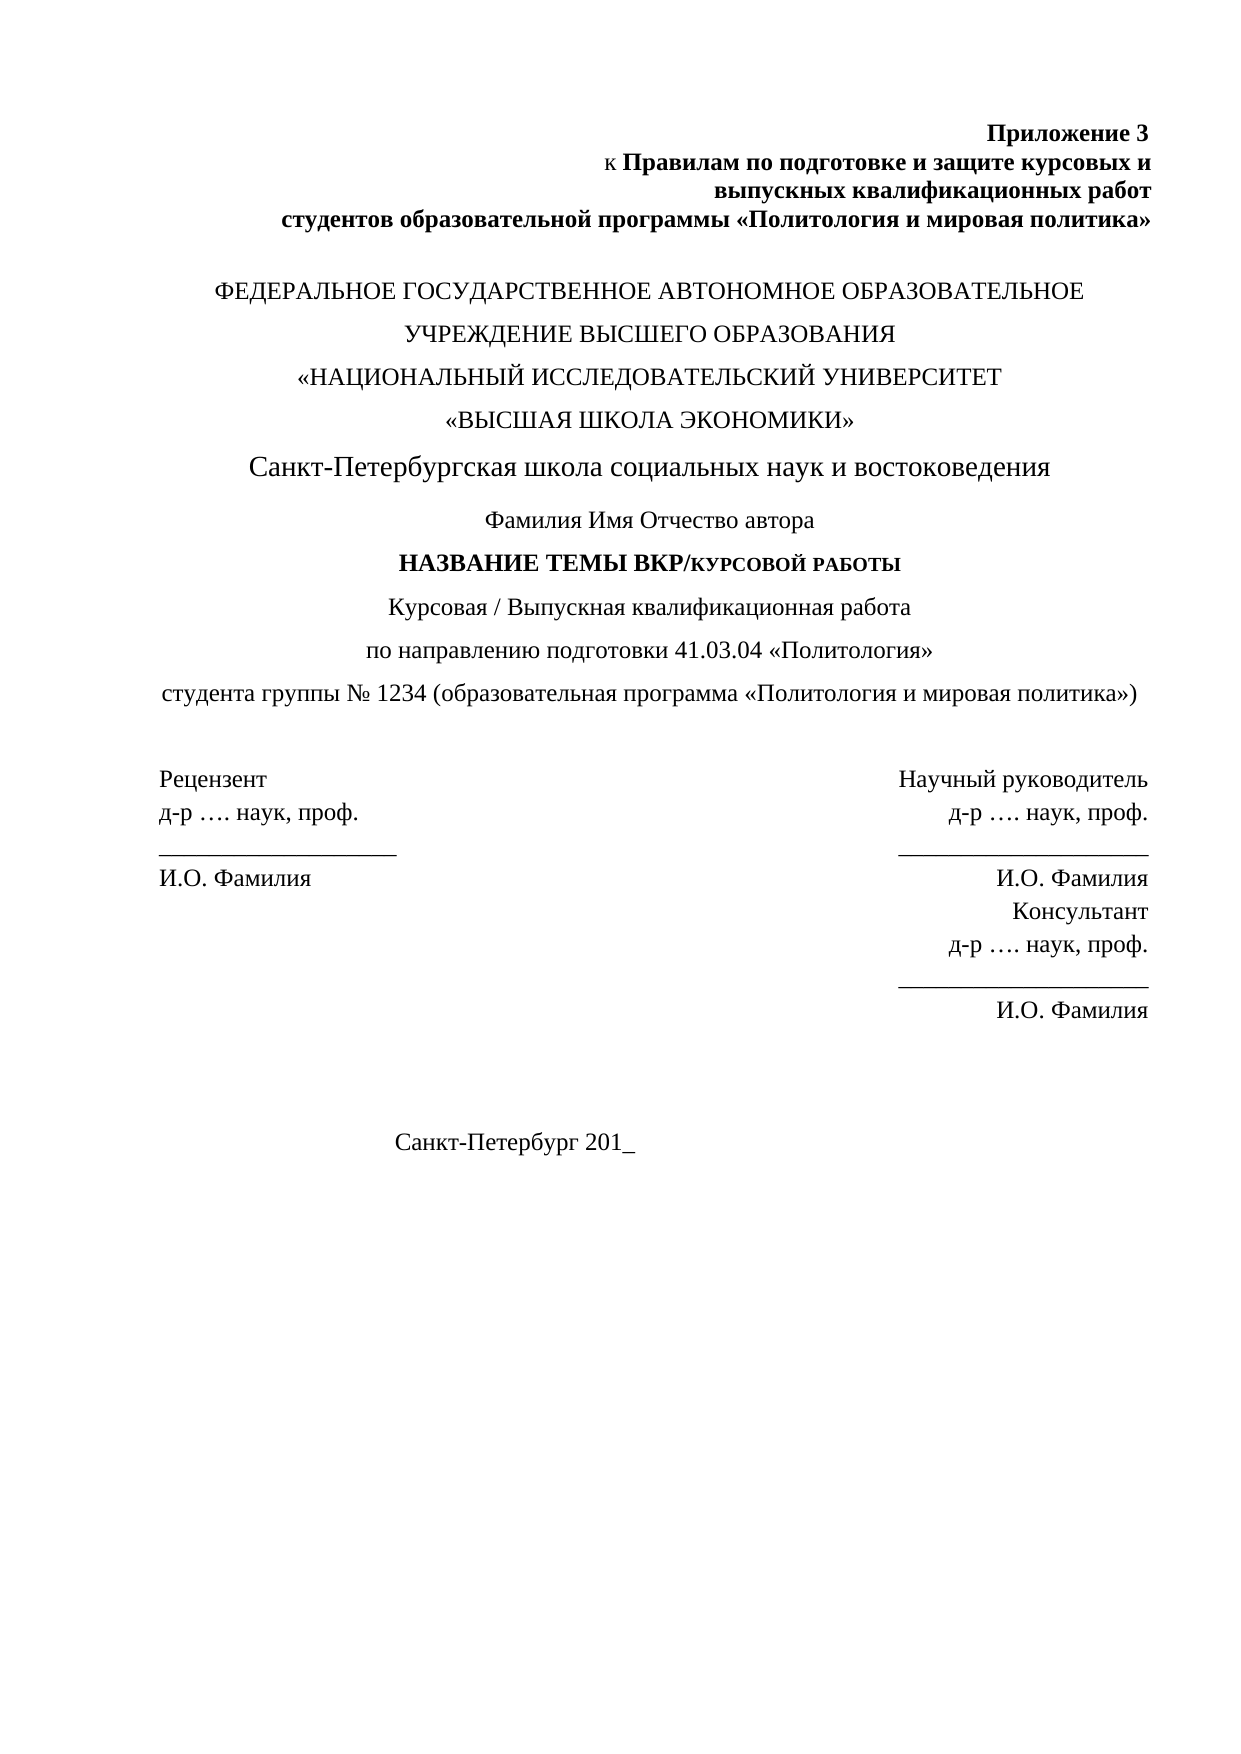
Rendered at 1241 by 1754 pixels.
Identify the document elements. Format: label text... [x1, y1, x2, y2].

text Фамилия Имя Отчество автора [148, 505, 1152, 534]
text Курсовая / Выпускная квалификационная работа [148, 592, 1152, 620]
text студента группы № 1234 (образовательная программа «Политология и мировая политика») [148, 678, 1152, 707]
text выпускных квалификационных работ [148, 176, 1152, 204]
text «НАЦИОНАЛЬНЫЙ ИССЛЕДОВАТЕЛЬСКИЙ УНИВЕРСИТЕТ [148, 362, 1152, 391]
text по направлению подготовки 41.03.04 «Политология» [148, 635, 1152, 663]
text НАЗВАНИЕ ТЕМЫ ВКР/курсовой работы [148, 548, 1152, 577]
text Приложение 3 [148, 118, 1149, 147]
subtitle Санкт-Петербургская школа социальных наук и востоковедения [148, 449, 1152, 482]
table_header Рецензент д-р …. наук, проф. ___________________ И.О. Фамилия Санкт-Петербург 201_ [148, 764, 646, 1160]
text к Правилам по подготовке и защите курсовых и [148, 147, 1152, 176]
text студентов образовательной программы «Политология и мировая политика» [148, 204, 1152, 233]
table_header Научный руководитель д-р …. наук, проф. ____________________ И.О. Фамилия Консультант д-р …. наук, проф. ____________________ И.О. Фамилия [646, 764, 1159, 1160]
text ФЕДЕРАЛЬНОЕ ГОСУДАРСТВЕННОЕ АВТОНОМНОЕ ОБРАЗОВАТЕЛЬНОЕ УЧРЕЖДЕНИЕ ВЫСШЕГО ОБРАЗОВАНИЯ [148, 276, 1152, 348]
text «ВЫСШАЯ ШКОЛА ЭКОНОМИКИ» [148, 406, 1152, 434]
